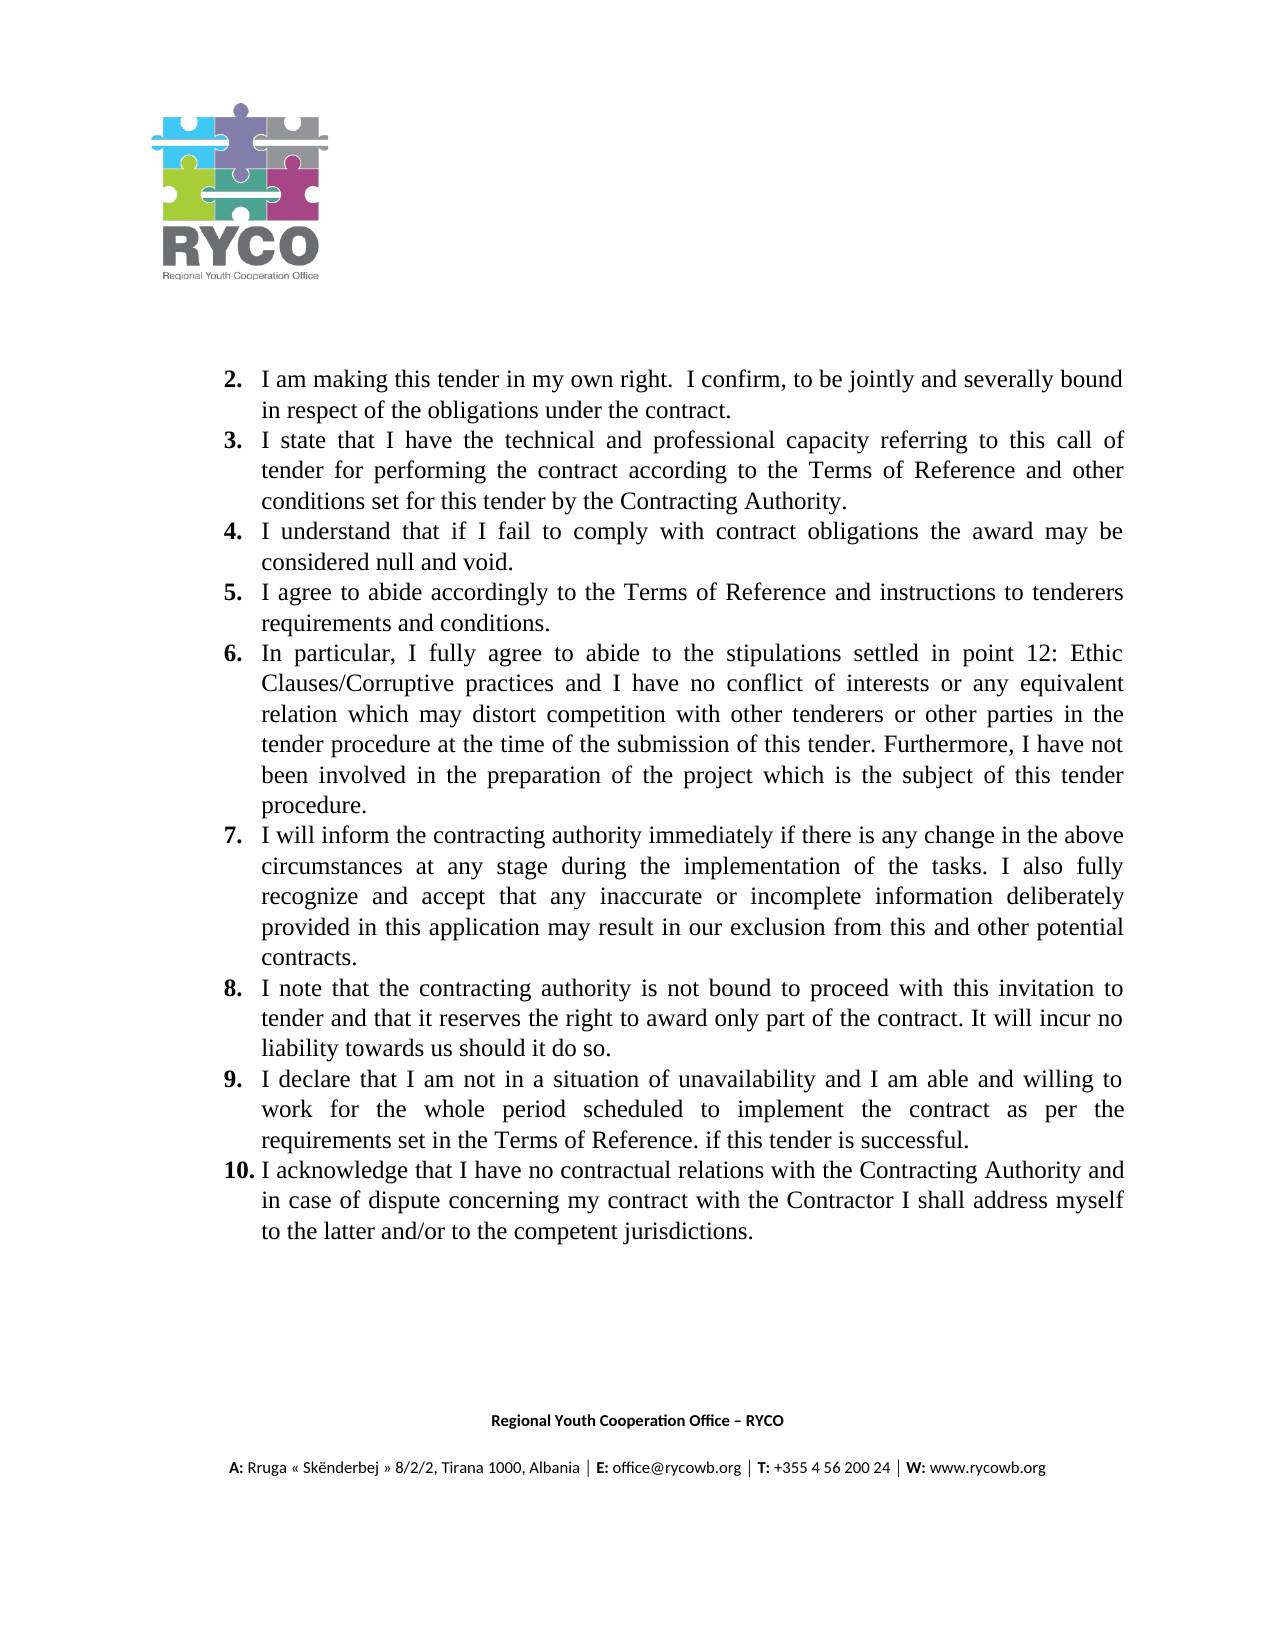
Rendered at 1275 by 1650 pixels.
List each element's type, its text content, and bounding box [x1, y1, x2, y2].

list I note that the contracting authority is not bound to proceed with this invitation to tender and that it reserves the right to award only part of the contract. It will incur no liability towards us should it do so. [223, 973, 1125, 1062]
list I understand that if I fail to comply with contract obligations the award may be considered null and void. [223, 516, 1125, 576]
list I acknowledge that I have no contractual relations with the Contracting Authority and in case of dispute concerning my contract with the Contractor I shall address myself to the latter and/or to the competent jurisdictions. [223, 1155, 1125, 1245]
list I will inform the contracting authority immediately if there is any change in the above circumstances at any stage during the implementation of the tasks. I also fully recognize and accept that any inaccurate or incomplete information deliberately provided in this application may result in our exclusion from this and other potential contracts. [223, 821, 1125, 971]
list I state that I have the technical and professional capacity referring to this call of tender for performing the contract according to the Terms of Reference and other conditions set for this tender by the Contracting Authority. [223, 425, 1125, 515]
list I declare that I am not in a situation of unavailability and I am able and willing to work for the whole period scheduled to implement the contract as per the requirements set in the Terms of Reference. if this tender is successful. [223, 1064, 1125, 1153]
list In particular, I fully agree to abide to the stipulations settled in point 12: Ethic Clauses/Corruptive practices and I have no conflict of interests or any equivalent relation which may distort competition with other tenderers or other parties in the tender procedure at the time of the submission of this tender. Furthermore, I have not been involved in the preparation of the project which is the subject of this tender procedure. [223, 638, 1125, 819]
picture [150, 103, 328, 278]
list I agree to abide accordingly to the Terms of Reference and instructions to tenderers requirements and conditions. [223, 577, 1125, 636]
list I am making this tender in my own right. I confirm, to be jointly and severally bound in respect of the obligations under the contract. [223, 364, 1125, 423]
